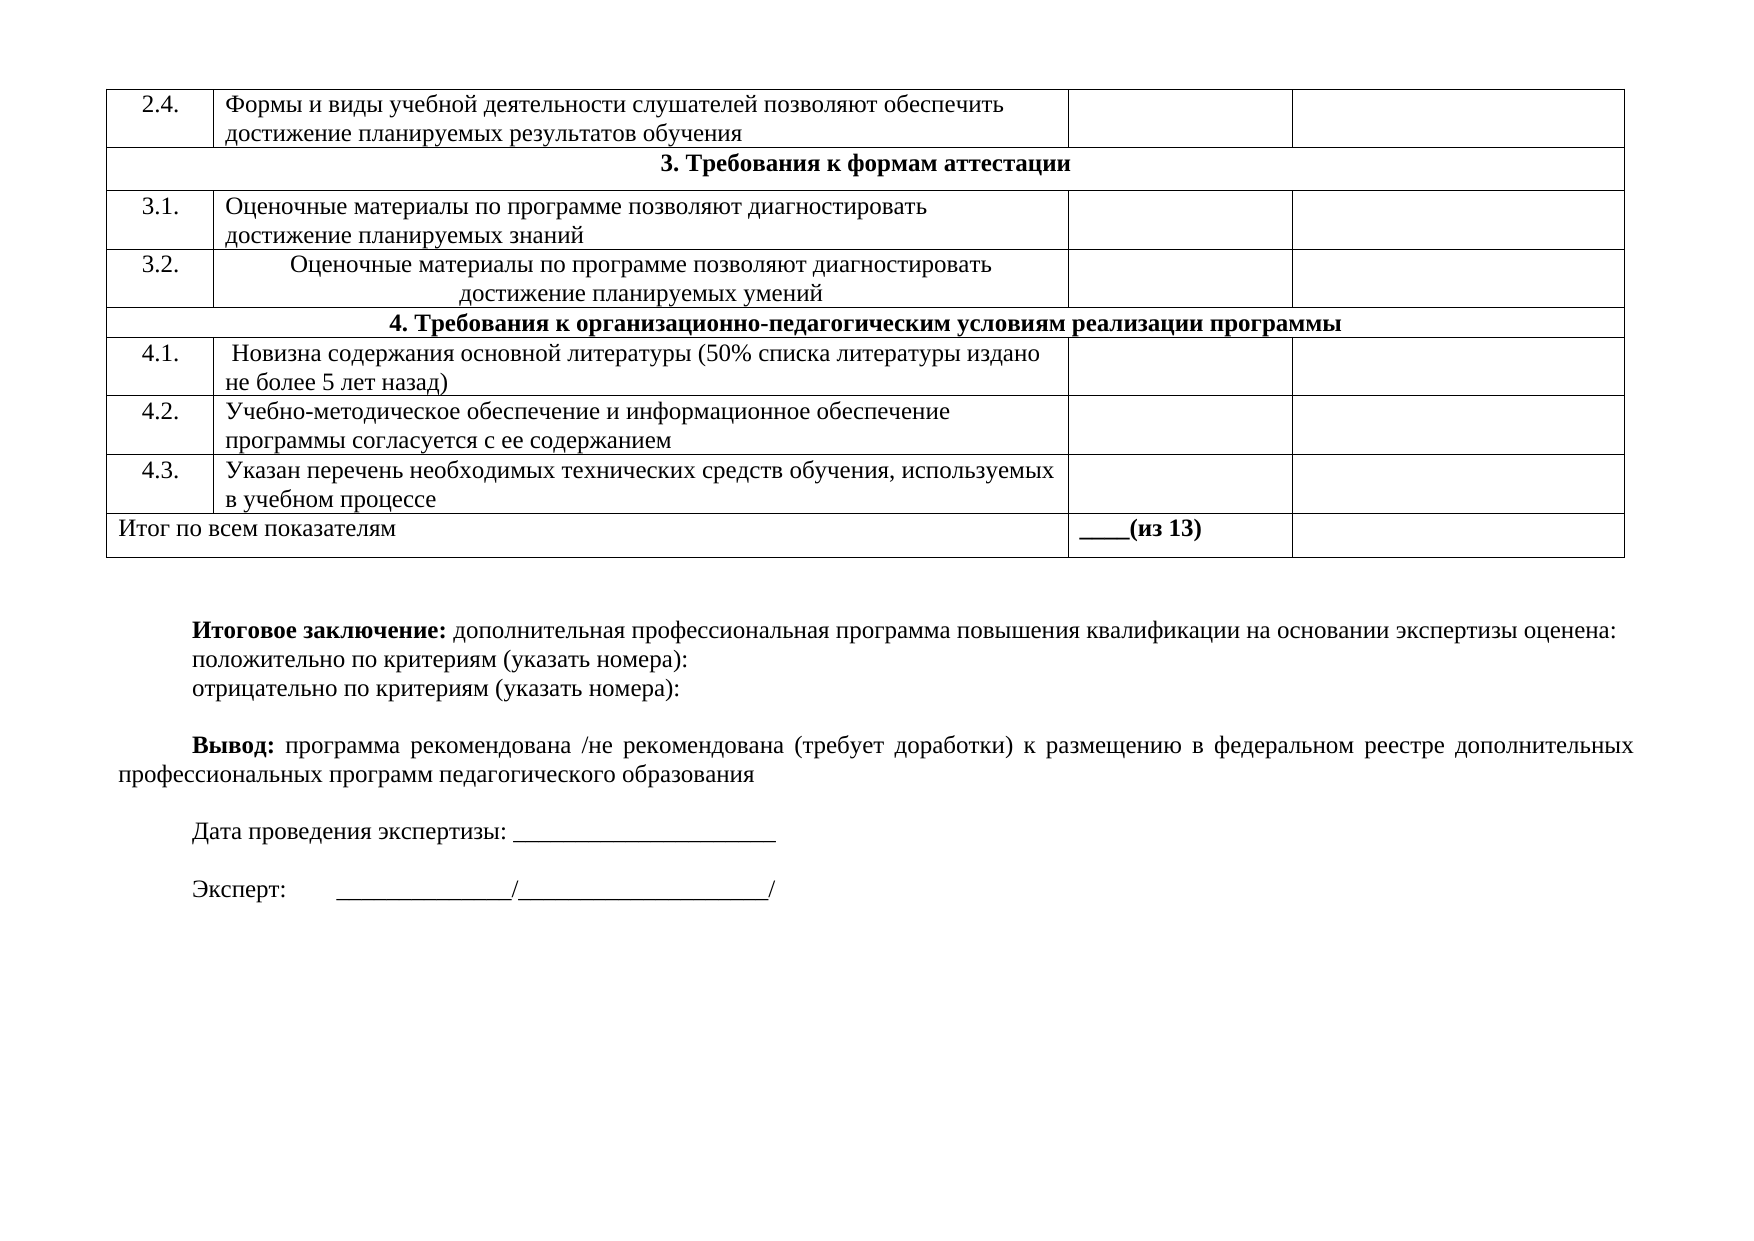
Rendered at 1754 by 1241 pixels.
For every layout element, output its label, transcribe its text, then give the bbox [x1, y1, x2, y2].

text положительно по критериям (указать номера): [118, 644, 1636, 673]
table_cell Новизна содержания основной литературы (50% списка литературы издано не более 5 лет назад) [214, 338, 1068, 395]
table_cell 3. Требования к формам аттестации [107, 148, 1624, 190]
table_cell 4. Требования к организационно-педагогическим условиям реализации программы [107, 308, 1624, 337]
text Дата проведения экспертизы: _____________________ [118, 816, 1636, 845]
table_cell [1069, 338, 1292, 395]
table_cell [1293, 396, 1624, 454]
table_cell [1293, 455, 1624, 512]
table_cell 3.2. [107, 250, 213, 307]
table_cell Оценочные материалы по программе позволяют диагностировать достижение планируемых умений [214, 250, 1068, 307]
table_cell Указан перечень необходимых технических средств обучения, используемых в учебном процессе [214, 455, 1068, 512]
text отрицательно по критериям (указать номера): [118, 673, 1636, 701]
table_cell Итог по всем показателям [107, 514, 1068, 557]
table_cell [1293, 250, 1624, 307]
table_cell 4.1. [107, 338, 213, 395]
table_cell 2.4. [107, 90, 213, 147]
table_cell Оценочные материалы по программе позволяют диагностировать достижение планируемых знаний [214, 191, 1068, 248]
text Эксперт: ______________/____________________/ [118, 874, 1636, 903]
table_cell [1293, 191, 1624, 248]
table_cell 3.1. [107, 191, 213, 248]
table_cell [1293, 338, 1624, 395]
table_cell [1293, 90, 1624, 147]
table_cell 4.3. [107, 455, 213, 512]
table_cell ____(из 13) [1069, 514, 1292, 557]
table_cell [1069, 250, 1292, 307]
table_cell Формы и виды учебной деятельности слушателей позволяют обеспечить достижение планируемых результатов обучения [214, 90, 1068, 147]
table_cell [1069, 396, 1292, 454]
table_cell [1069, 191, 1292, 248]
table_cell [1293, 514, 1624, 557]
table_cell 4.2. [107, 396, 213, 454]
table_cell [1069, 455, 1292, 512]
table_cell Учебно-методическое обеспечение и информационное обеспечение программы согласуется с ее содержанием [214, 396, 1068, 454]
table_cell [1069, 90, 1292, 147]
text Вывод: программа рекомендована /не рекомендована (требует доработки) к размещению в федеральном реестре дополнительных профессиональных программ педагогического образования [118, 730, 1636, 788]
text Итоговое заключение: дополнительная профессиональная программа повышения квалификации на основании экспертизы оценена: [118, 615, 1636, 644]
